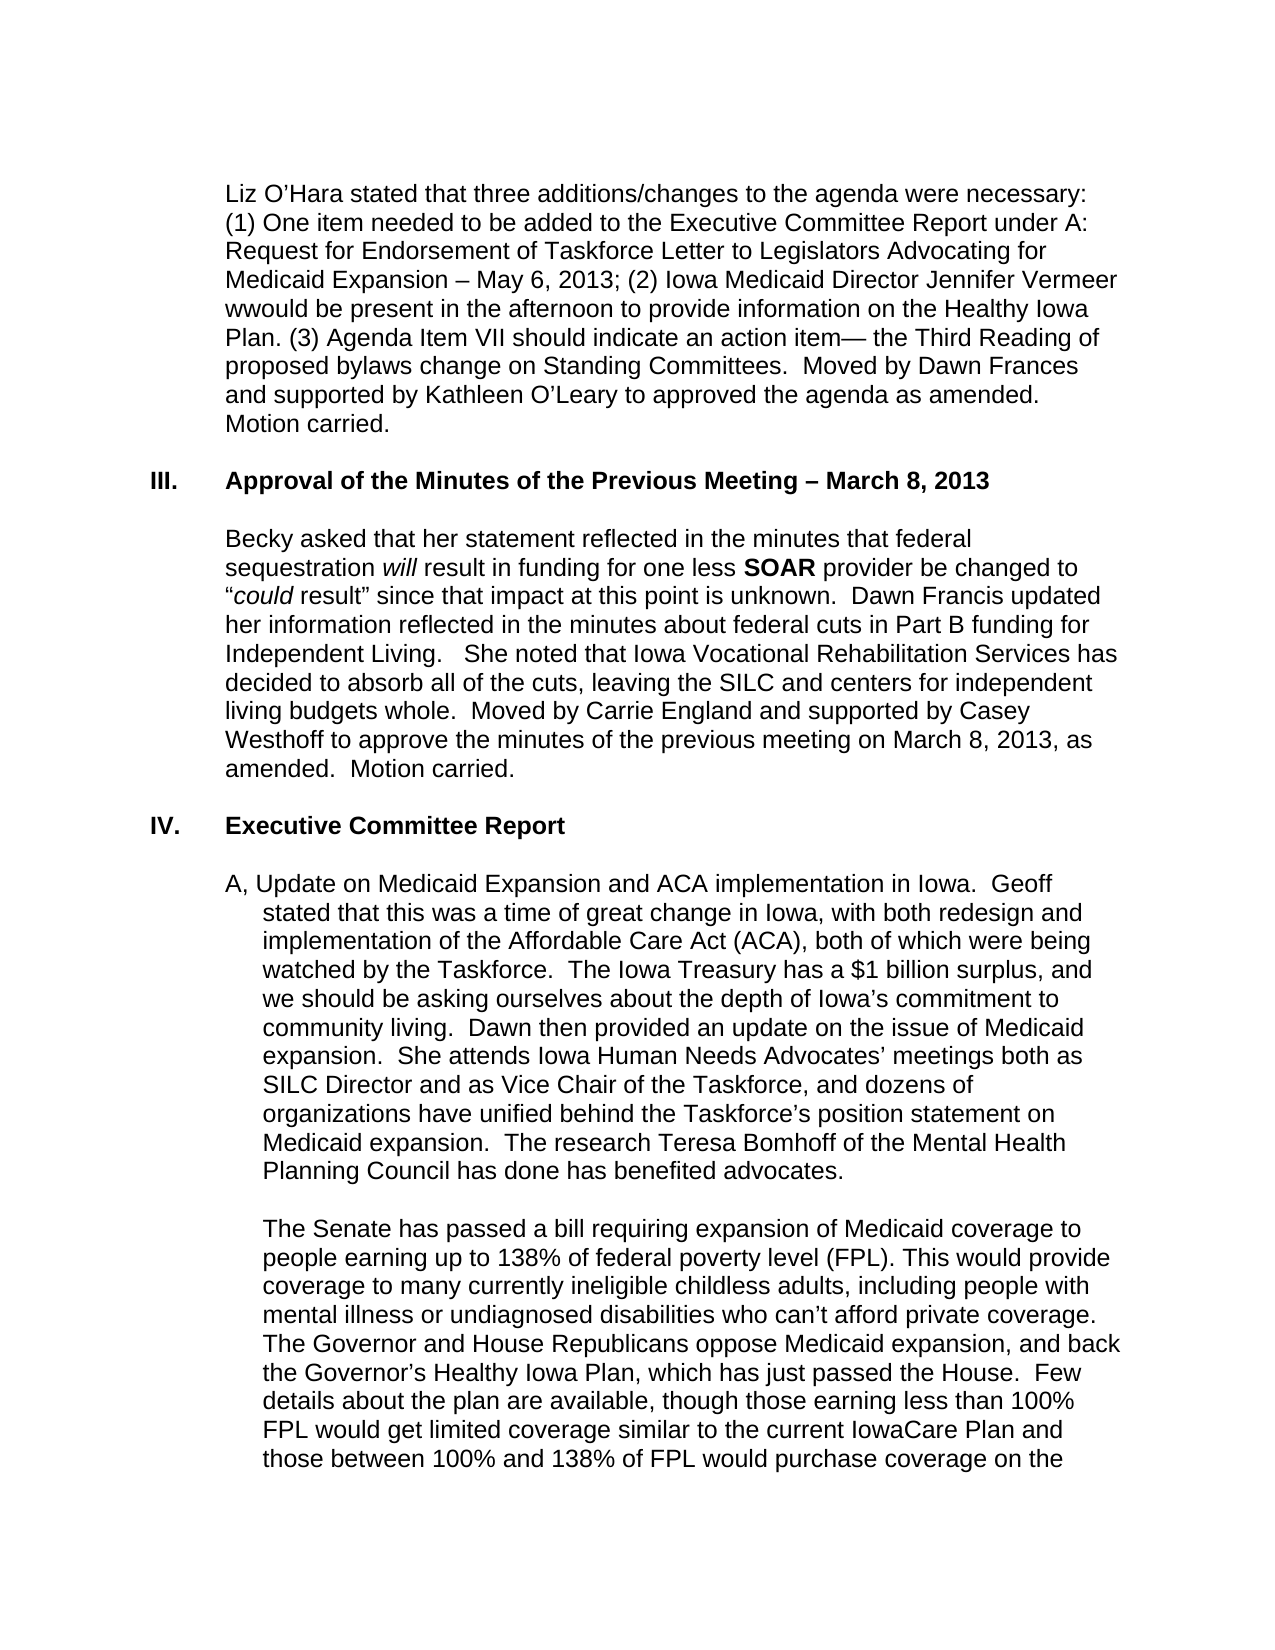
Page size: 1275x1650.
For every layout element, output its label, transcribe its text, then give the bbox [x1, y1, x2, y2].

text stated that this was a time of great change in Iowa, with both redesign and implementation of the Affordable Care Act (ACA), both of which were being watched by the Taskforce. The Iowa Treasury has a $1 billion surplus, and we should be asking ourselves about the depth of Iowa’s commitment to community living. Dawn then provided an update on the issue of Medicaid expansion. She attends Iowa Human Needs Advocates’ meetings both as SILC Director and as Vice Chair of the Taskforce, and dozens of organizations have unified behind the Taskforce’s position statement on Medicaid expansion. The research Teresa Bomhoff of the Mental Health Planning Council has done has benefited advocates. [262, 897, 1125, 1185]
text A, Update on Medicaid Expansion and ACA implementation in Iowa. Geoff [225, 869, 1125, 897]
text IV. Executive Committee Report [150, 811, 1125, 840]
text III. Approval of the Minutes of the Previous Meeting – March 8, 2013 [150, 466, 1125, 495]
text Becky asked that her statement reflected in the minutes that federal sequestration will result in funding for one less SOAR provider be changed to “could result” since that impact at this point is unknown. Dawn Francis updated her information reflected in the minutes about federal cuts in Part B funding for Independent Living. She noted that Iowa Vocational Rehabilitation Services has decided to absorb all of the cuts, leaving the SILC and centers for independent living budgets whole. Moved by Carrie England and supported by Casey Westhoff to approve the minutes of the previous meeting on March 8, 2013, as amended. Motion carried. [225, 524, 1125, 782]
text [262, 1214, 1125, 1472]
text Liz O’Hara stated that three additions/changes to the agenda were necessary: (1) One item needed to be added to the Executive Committee Report under A: Request for Endorsement of Taskforce Letter to Legislators Advocating for Medicaid Expansion – May 6, 2013; (2) Iowa Medicaid Director Jennifer Vermeer wwould be present in the afternoon to provide information on the Healthy Iowa Plan. (3) Agenda Item VII should indicate an action item— the Third Reading of proposed bylaws change on Standing Committees. Moved by Dawn Frances and supported by Kathleen O’Leary to approved the agenda as amended. Motion carried. [225, 179, 1125, 437]
